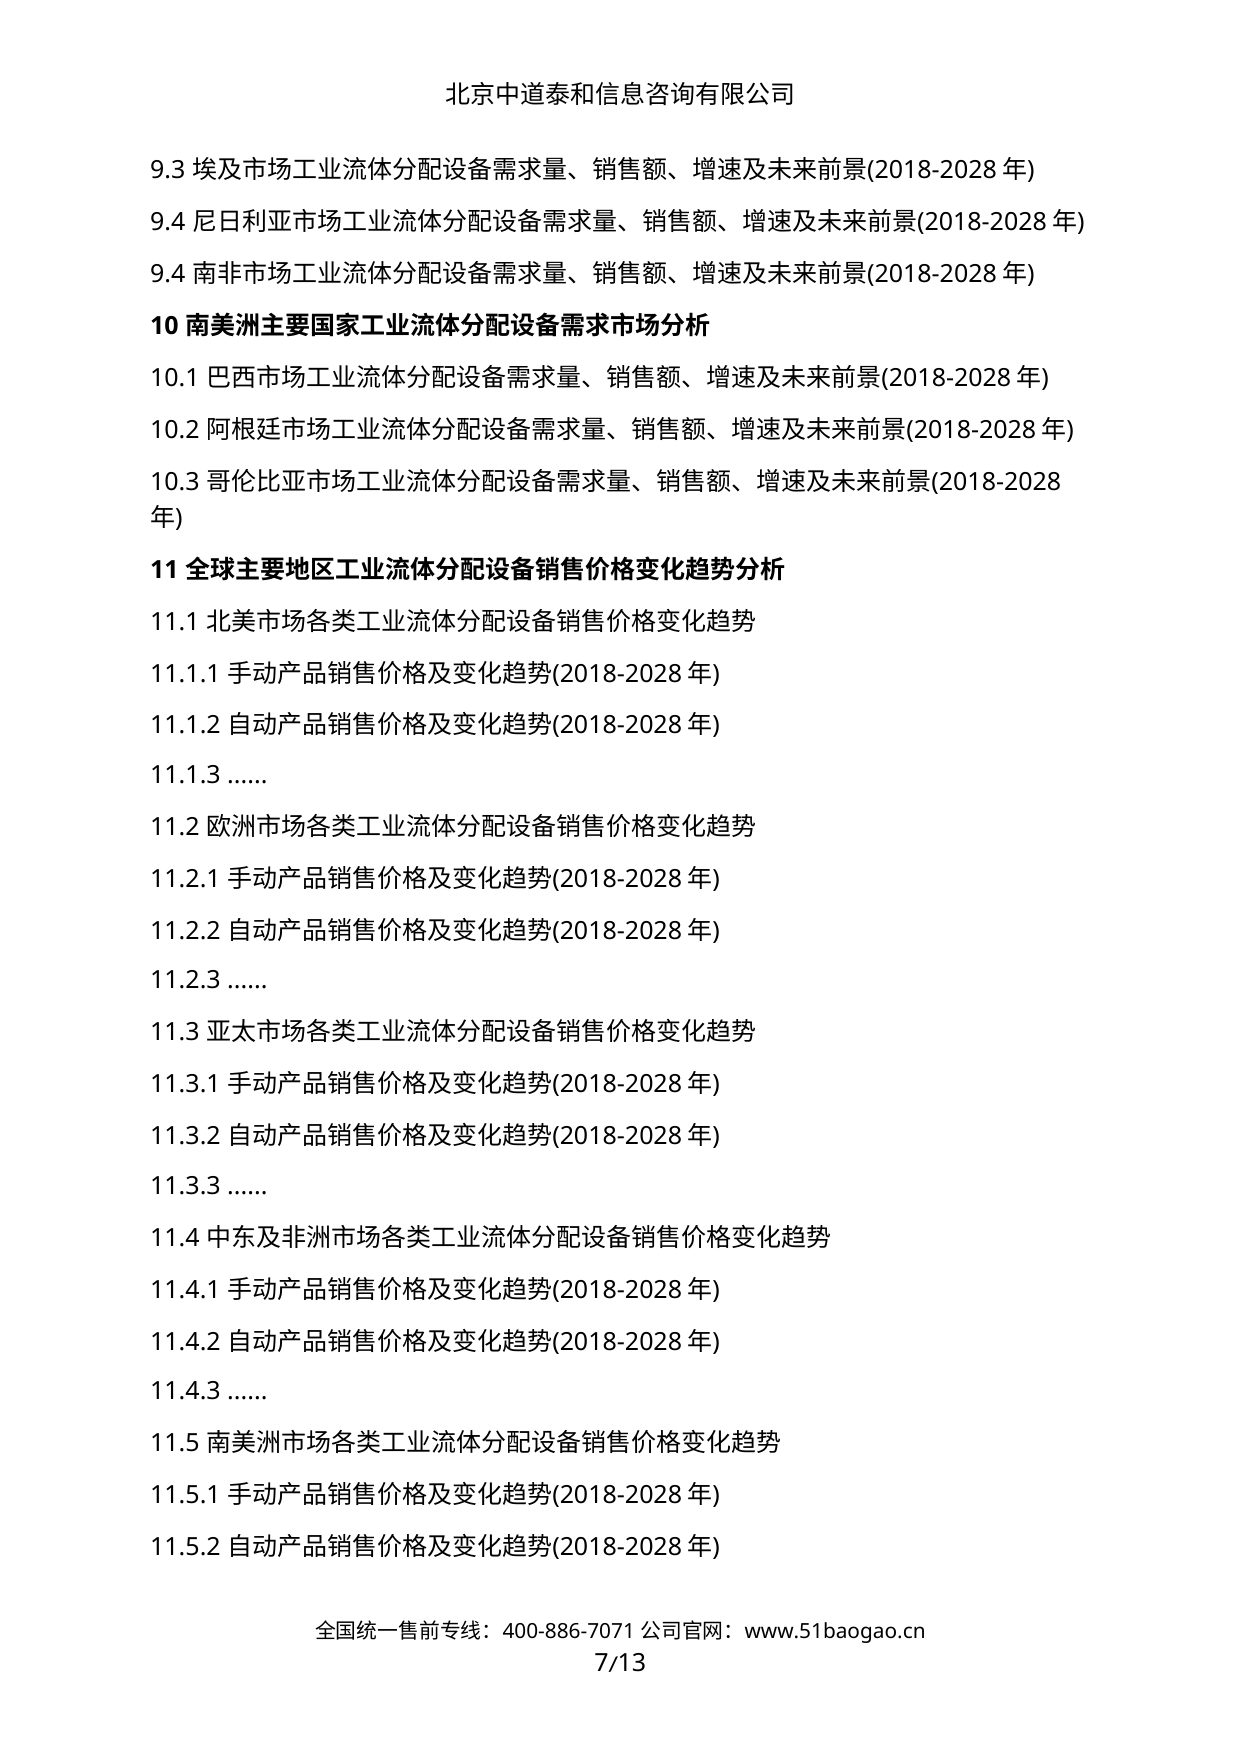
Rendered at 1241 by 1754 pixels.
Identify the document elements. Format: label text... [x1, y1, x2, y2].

text 11.4.3 ...... [150, 1373, 1090, 1407]
text 9.3 埃及市场工业流体分配设备需求量、销售额、增速及未来前景(2018-2028年) [150, 150, 1090, 186]
text 11.1.2 自动产品销售价格及变化趋势(2018-2028年) [150, 705, 1090, 741]
text 9.4 南非市场工业流体分配设备需求量、销售额、增速及未来前景(2018-2028年) [150, 254, 1090, 290]
text 11.5.2 自动产品销售价格及变化趋势(2018-2028年) [150, 1526, 1090, 1562]
text 11 全球主要地区工业流体分配设备销售价格变化趋势分析 [150, 549, 1090, 586]
text 11.5.1 手动产品销售价格及变化趋势(2018-2028年) [150, 1474, 1090, 1511]
text 11.3.3 ...... [150, 1167, 1090, 1202]
text 9.4 尼日利亚市场工业流体分配设备需求量、销售额、增速及未来前景(2018-2028年) [150, 202, 1090, 238]
text 11.1.1 手动产品销售价格及变化趋势(2018-2028年) [150, 653, 1090, 689]
text 10.1 巴西市场工业流体分配设备需求量、销售额、增速及未来前景(2018-2028年) [150, 357, 1090, 394]
text 11.1.3 ...... [150, 757, 1090, 791]
text 10.3 哥伦比亚市场工业流体分配设备需求量、销售额、增速及未来前景(2018-2028年) [150, 461, 1090, 534]
text 10 南美洲主要国家工业流体分配设备需求市场分析 [150, 306, 1090, 342]
text 11.2.3 ...... [150, 962, 1090, 996]
text 11.2 欧洲市场各类工业流体分配设备销售价格变化趋势 [150, 807, 1090, 843]
text 11.2.2 自动产品销售价格及变化趋势(2018-2028年) [150, 910, 1090, 947]
text 11.5 南美洲市场各类工业流体分配设备销售价格变化趋势 [150, 1422, 1090, 1459]
text 11.1 北美市场各类工业流体分配设备销售价格变化趋势 [150, 601, 1090, 637]
text 11.3 亚太市场各类工业流体分配设备销售价格变化趋势 [150, 1012, 1090, 1048]
text 11.4 中东及非洲市场各类工业流体分配设备销售价格变化趋势 [150, 1217, 1090, 1253]
text 11.3.1 手动产品销售价格及变化趋势(2018-2028年) [150, 1064, 1090, 1100]
text 11.2.1 手动产品销售价格及变化趋势(2018-2028年) [150, 858, 1090, 895]
text 10.2 阿根廷市场工业流体分配设备需求量、销售额、增速及未来前景(2018-2028年) [150, 409, 1090, 446]
text 11.4.1 手动产品销售价格及变化趋势(2018-2028年) [150, 1269, 1090, 1305]
text 11.3.2 自动产品销售价格及变化趋势(2018-2028年) [150, 1116, 1090, 1152]
text 11.4.2 自动产品销售价格及变化趋势(2018-2028年) [150, 1321, 1090, 1357]
